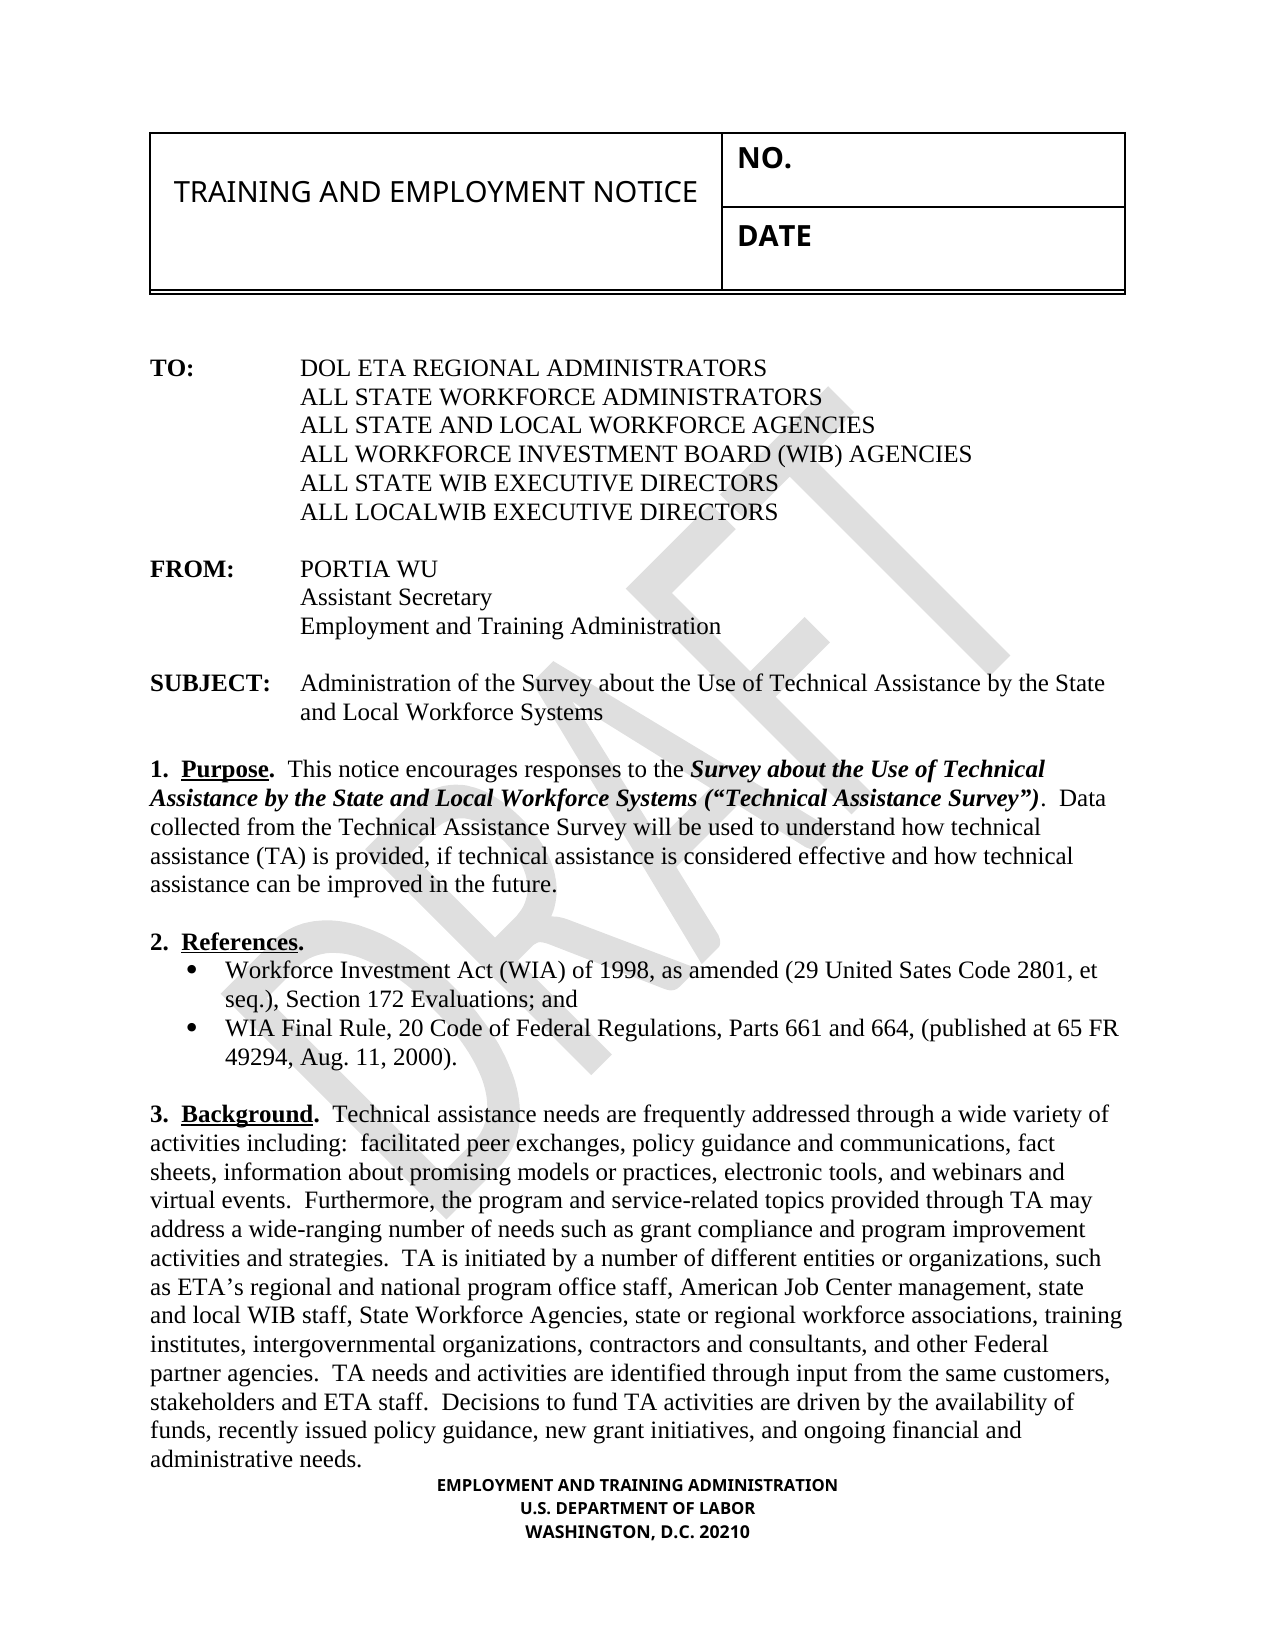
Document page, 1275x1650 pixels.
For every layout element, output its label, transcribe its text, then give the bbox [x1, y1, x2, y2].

text ALL WORKFORCE INVESTMENT BOARD (WIB) AGENCIES [225, 439, 1125, 468]
text ALL STATE WORKFORCE ADMINISTRATORS [225, 382, 1125, 410]
text SUBJECT: Administration of the Survey about the Use of Technical Assistance by the State and Local Workforce Systems [150, 668, 1125, 726]
list Workforce Investment Act (WIA) of 1998, as amended (29 United Sates Code 2801, et seq.), Section 172 Evaluations; and [187, 955, 1125, 1013]
text Assistant Secretary [150, 582, 1125, 611]
table_header NO. [723, 134, 1124, 206]
text ALL LOCALWIB EXECUTIVE DIRECTORS [225, 497, 1125, 525]
text TO: DOL ETA REGIONAL ADMINISTRATORS [150, 353, 1125, 382]
text Employment and Training Administration [150, 611, 1125, 640]
text 3. Background. Technical assistance needs are frequently addressed through a wide variety of activities including: facilitated peer exchanges, policy guidance and communications, fact sheets, information about promising models or practices, electronic tools, and webinars and virtual events. Furthermore, the program and service-related topics provided through TA may address a wide-ranging number of needs such as grant compliance and program improvement activities and strategies. TA is initiated by a number of different entities or organizations, such as ETA’s regional and national program office staff, American Job Center management, state and local WIB staff, State Workforce Agencies, state or regional workforce associations, training institutes, intergovernmental organizations, contractors and consultants, and other Federal partner agencies. TA needs and activities are identified through input from the same customers, stakeholders and ETA staff. Decisions to fund TA activities are driven by the availability of funds, recently issued policy guidance, new grant initiatives, and ongoing financial and administrative needs. [150, 1099, 1125, 1473]
text ALL STATE AND LOCAL WORKFORCE AGENCIES [225, 410, 1125, 439]
text ALL STATE WIB EXECUTIVE DIRECTORS [225, 468, 1125, 497]
table_cell DATE [723, 208, 1124, 289]
text FROM: PORTIA WU [150, 554, 1125, 582]
list WIA Final Rule, 20 Code of Federal Regulations, Parts 661 and 664, (published at 65 FR 49294, Aug. 11, 2000). [187, 1013, 1125, 1070]
table_header TRAINING AND EMPLOYMENT NOTICE [151, 134, 721, 289]
text 2. References. [150, 927, 1125, 955]
text 1. Purpose. This notice encourages responses to the Survey about the Use of Technical Assistance by the State and Local Workforce Systems (“Technical Assistance Survey”). Data collected from the Technical Assistance Survey will be used to understand how technical assistance (TA) is provided, if technical assistance is considered effective and how technical assistance can be improved in the future. [150, 754, 1125, 898]
